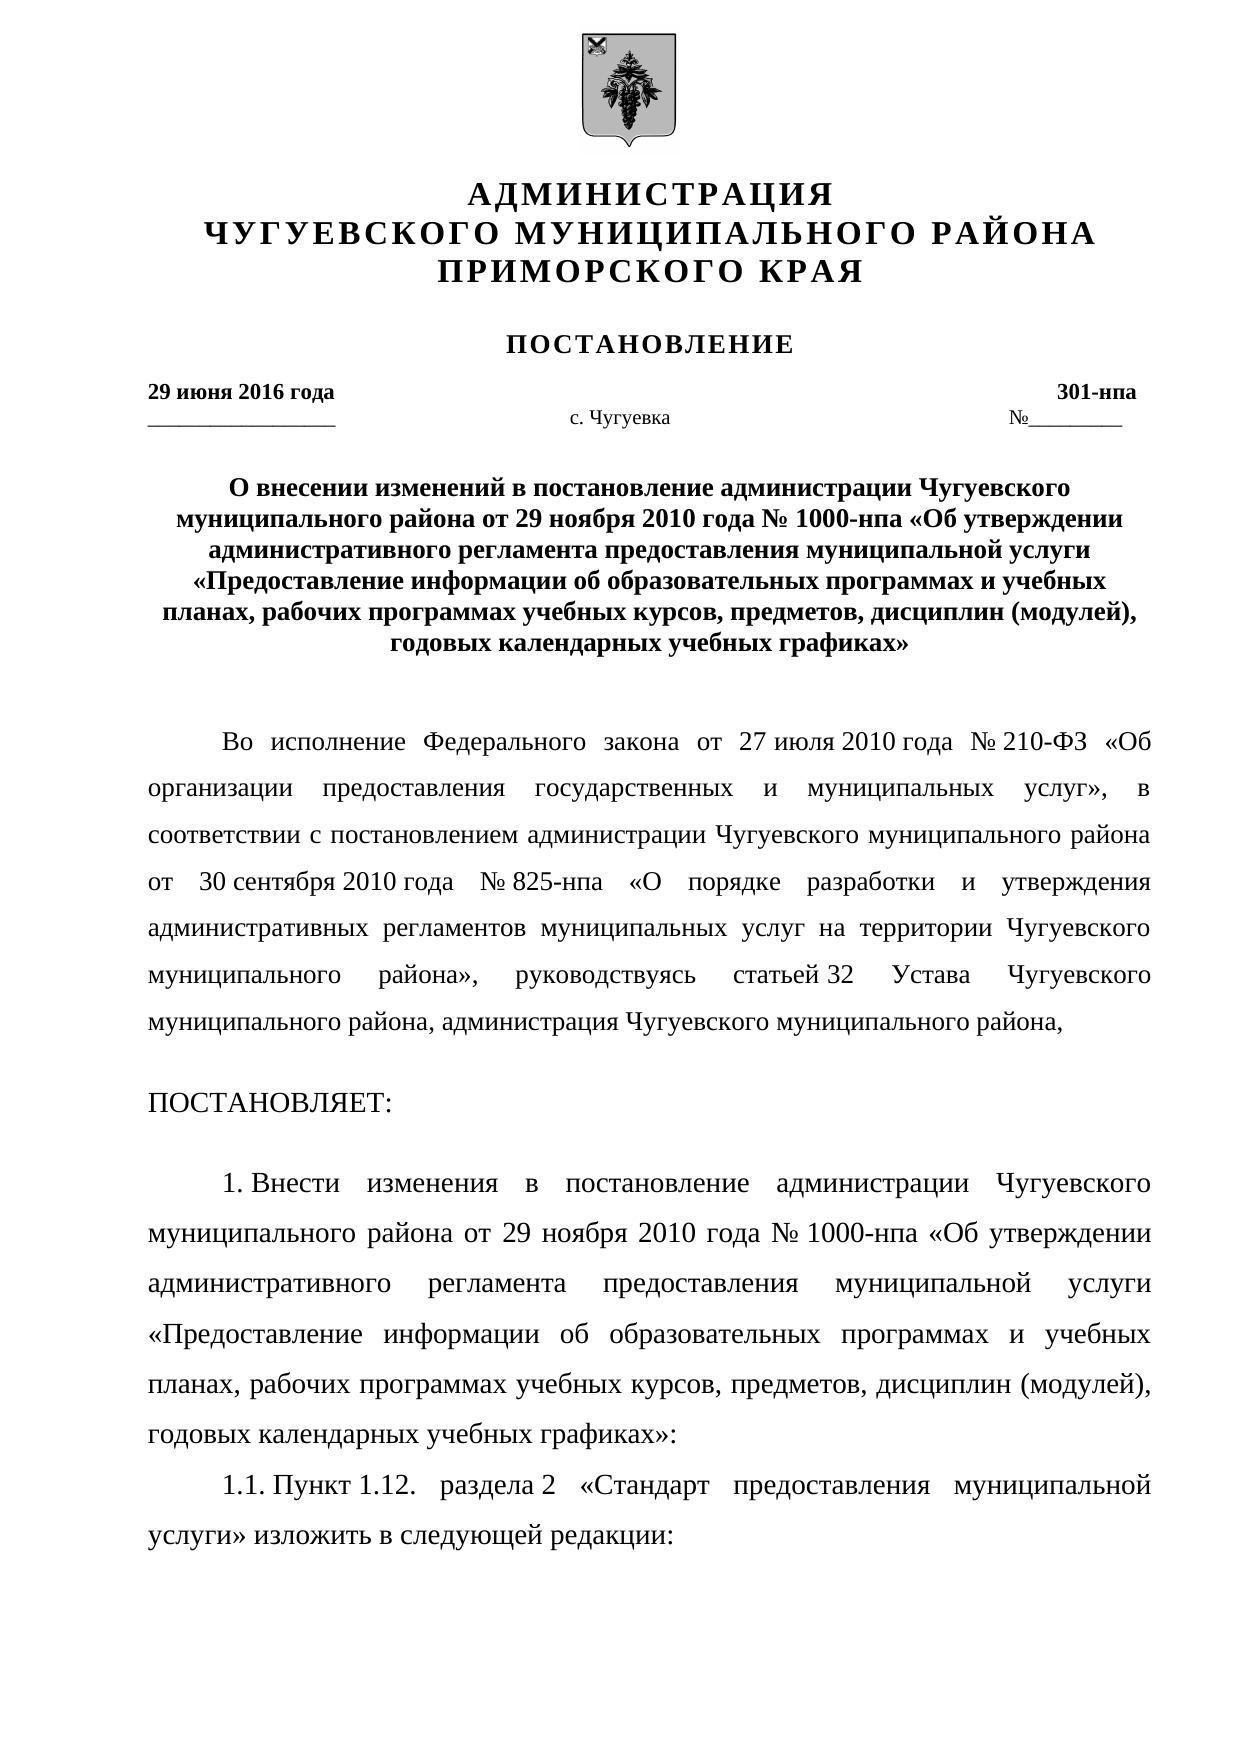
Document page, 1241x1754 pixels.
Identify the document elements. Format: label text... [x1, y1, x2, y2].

text Во исполнение Федерального закона от 27 июля 2010 года № 210-ФЗ «Об организации предоставления государственных и муниципальных услуг», в соответствии с постановлением администрации Чугуевского муниципального района от 30 сентября 2010 года № 825-нпа «О порядке разработки и утверждения административных регламентов муниципальных услуг на территории Чугуевского муниципального района», руководствуясь статьей 32 Устава Чугуевского муниципального района, администрация Чугуевского муниципального района, [148, 724, 1152, 1036]
text 1.1. Пункт 1.12. раздела 2 «Стандарт предоставления муниципальной услуги» изложить в следующей редакции: [148, 1467, 1152, 1551]
text О внесении изменений в постановление администрации Чугуевского муниципального района от 29 ноября 2010 года № 1000-нпа «Об утверждении административного регламента предоставления муниципальной услуги «Предоставление информации об образовательных программах и учебных планах, рабочих программах учебных курсов, предметов, дисциплин (модулей), годовых календарных учебных графиках» [148, 471, 1152, 657]
text ПРИМОРСКОГО КРАЯ [148, 251, 1152, 290]
text __________________ с. Чугуевка №_________ [148, 405, 1152, 429]
text 29 июня 2016 года 301-нпа [148, 378, 1152, 405]
text ПОСТАНОВЛЯЕТ: [148, 1085, 1152, 1118]
text АДМИНИСТРАЦИЯ [148, 175, 1152, 213]
picture [577, 24, 680, 156]
text ПОСТАНОВЛЕНИЕ [148, 328, 1152, 359]
text ЧУГУЕВСКОГО МУНИЦИПАЛЬНОГО РАЙОНА [148, 213, 1152, 251]
text 1. Внести изменения в постановление администрации Чугуевского муниципального района от 29 ноября 2010 года № 1000-нпа «Об утверждении административного регламента предоставления муниципальной услуги «Предоставление информации об образовательных программах и учебных планах, рабочих программах учебных курсов, предметов, дисциплин (модулей), годовых календарных учебных графиках»: [148, 1165, 1152, 1450]
